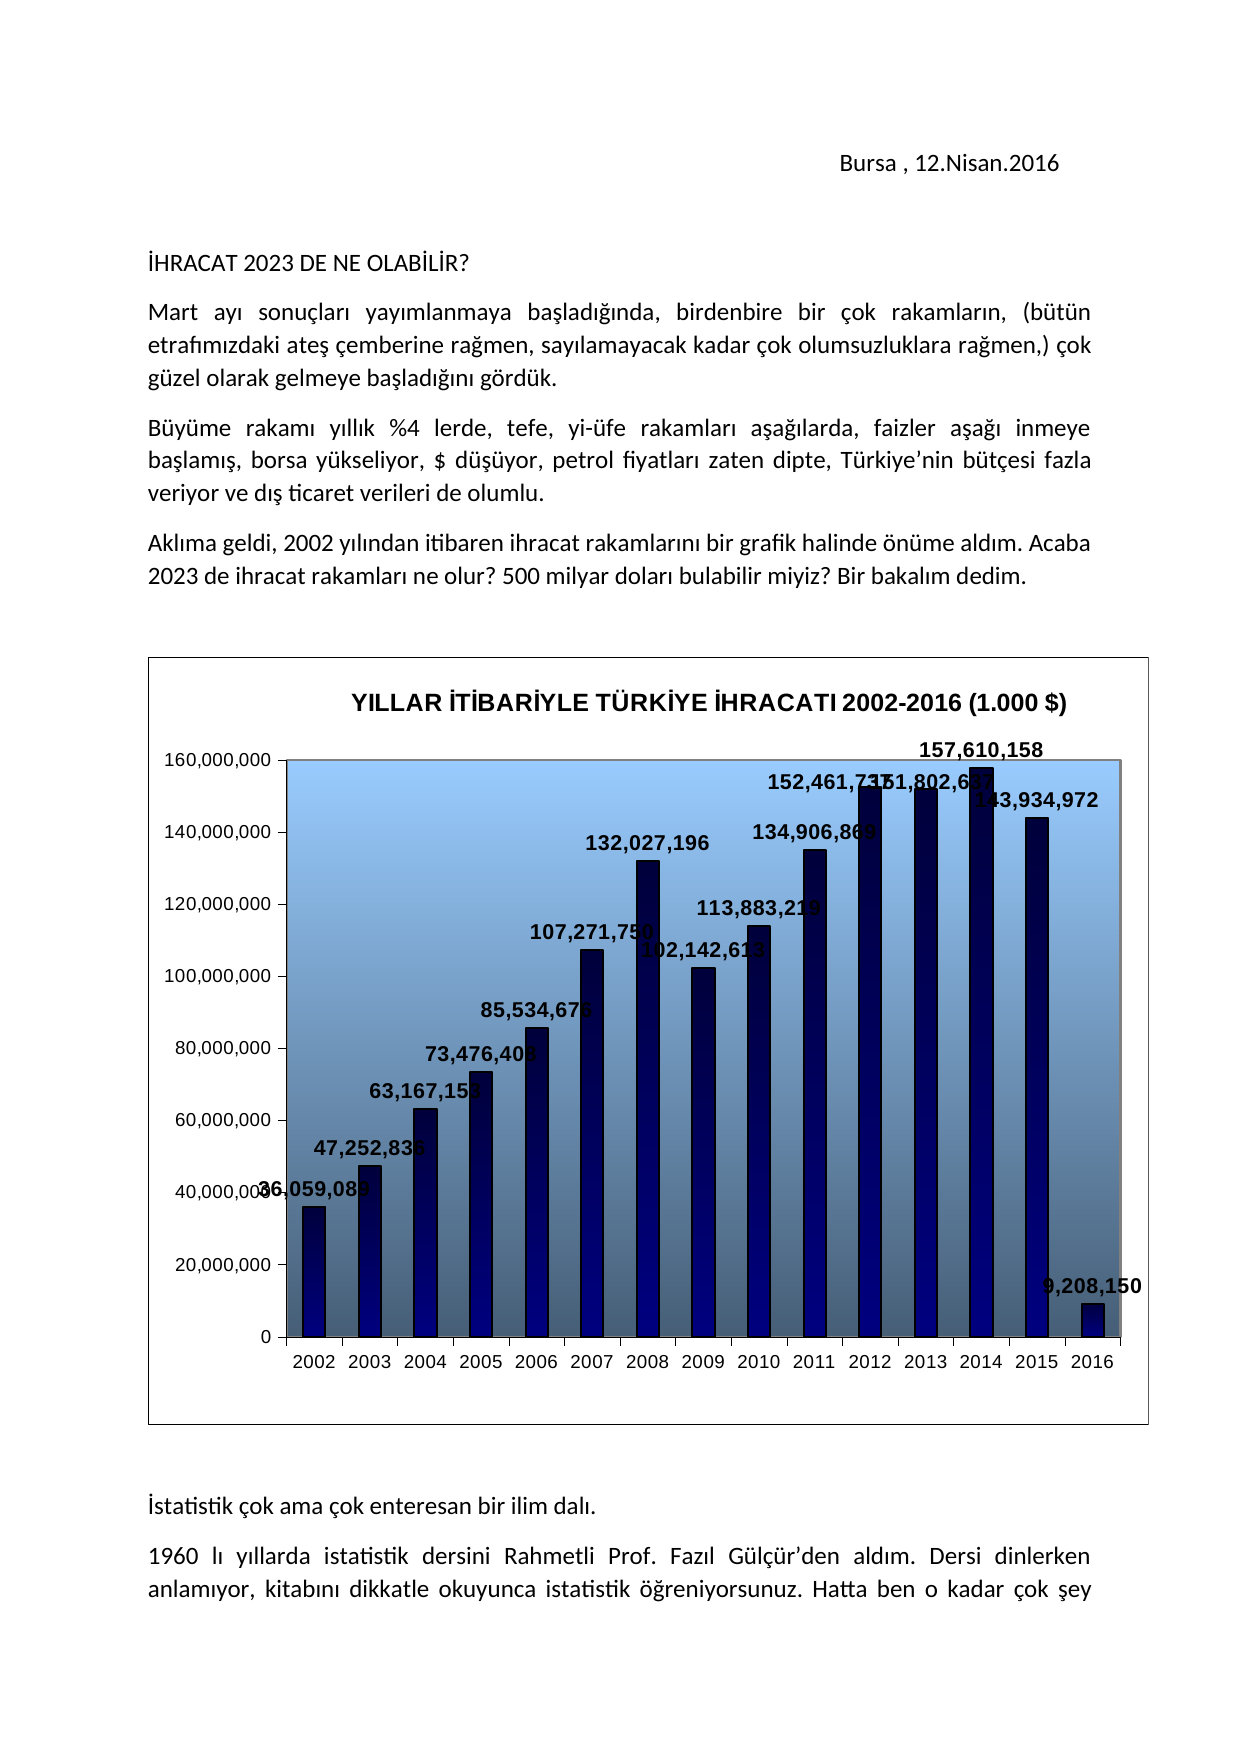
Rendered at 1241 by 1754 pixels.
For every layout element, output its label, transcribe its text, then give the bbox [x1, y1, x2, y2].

text İstatistik çok ama çok enteresan bir ilim dalı. [148, 1491, 1093, 1521]
text Büyüme rakamı yıllık %4 lerde, tefe, yi-üfe rakamları aşağılarda, faizler aşağı inmeye başlamış, borsa yükseliyor, $ düşüyor, petrol fiyatları zaten dipte, Türkiye’nin bütçesi fazla veriyor ve dış ticaret verileri de olumlu. [148, 412, 1093, 508]
text Aklıma geldi, 2002 yılından itibaren ihracat rakamlarını bir grafik halinde önüme aldım. Acaba 2023 de ihracat rakamları ne olur? 500 milyar doları bulabilir miyiz? Bir bakalım dedim. [148, 527, 1093, 591]
text Mart ayı sonuçları yayımlanmaya başladığında, birdenbire bir çok rakamların, (bütün etrafımızdaki ateş çemberine rağmen, sayılamayacak kadar çok olumsuzluklara rağmen,) çok güzel olarak gelmeye başladığını gördük. [148, 296, 1093, 393]
text İHRACAT 2023 DE NE OLABİLİR? [148, 247, 1093, 277]
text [148, 1540, 1093, 1603]
text Bursa , 12.Nisan.2016 [148, 148, 1093, 178]
